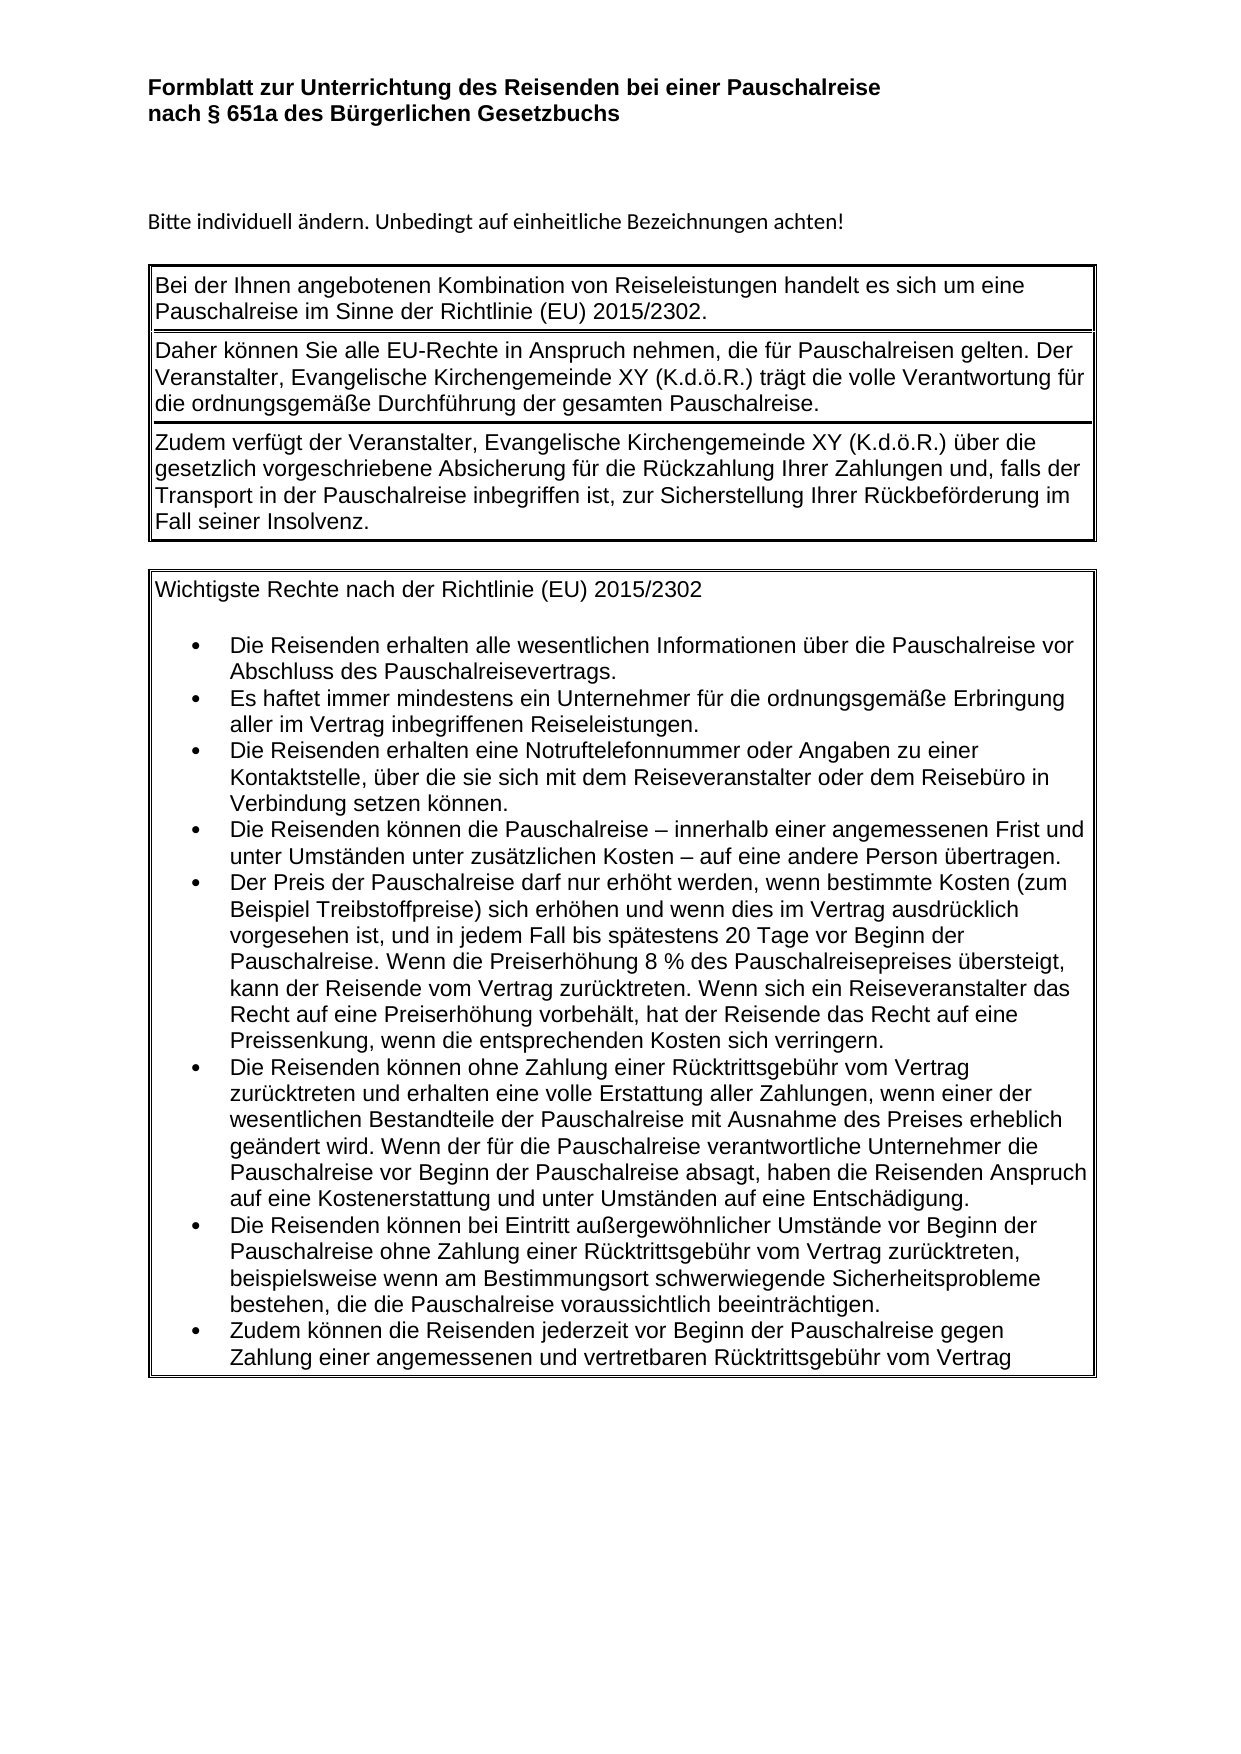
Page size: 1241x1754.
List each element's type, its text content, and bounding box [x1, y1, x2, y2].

table_header Bei der Ihnen angebotenen Kombination von Reiseleistungen handelt es sich um eine Pauschalreise im Sinne der Richtlinie (EU) 2015/2302. [152, 267, 1093, 329]
text Bitte individuell ändern. Unbedingt auf einheitliche Bezeichnungen achten! [148, 207, 1093, 235]
table_cell Zudem verfügt der Veranstalter, Evangelische Kirchengemeinde XY (K.d.ö.R.) über die gesetzlich vorgeschriebene Absicherung für die Rückzahlung Ihrer Zahlungen und, falls der Transport in der Pauschalreise inbegriffen ist, zur Sicherstellung Ihrer Rückbeförderung im Fall seiner Insolvenz. [152, 421, 1093, 539]
table_cell Daher können Sie alle EU-Rechte in Anspruch nehmen, die für Pauschalreisen gelten. Der Veranstalter, Evangelische Kirchengemeinde XY (K.d.ö.R.) trägt die volle Verantwortung für die ordnungsgemäße Durchführung der gesamten Pauschalreise. [152, 329, 1094, 421]
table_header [152, 572, 1093, 1374]
